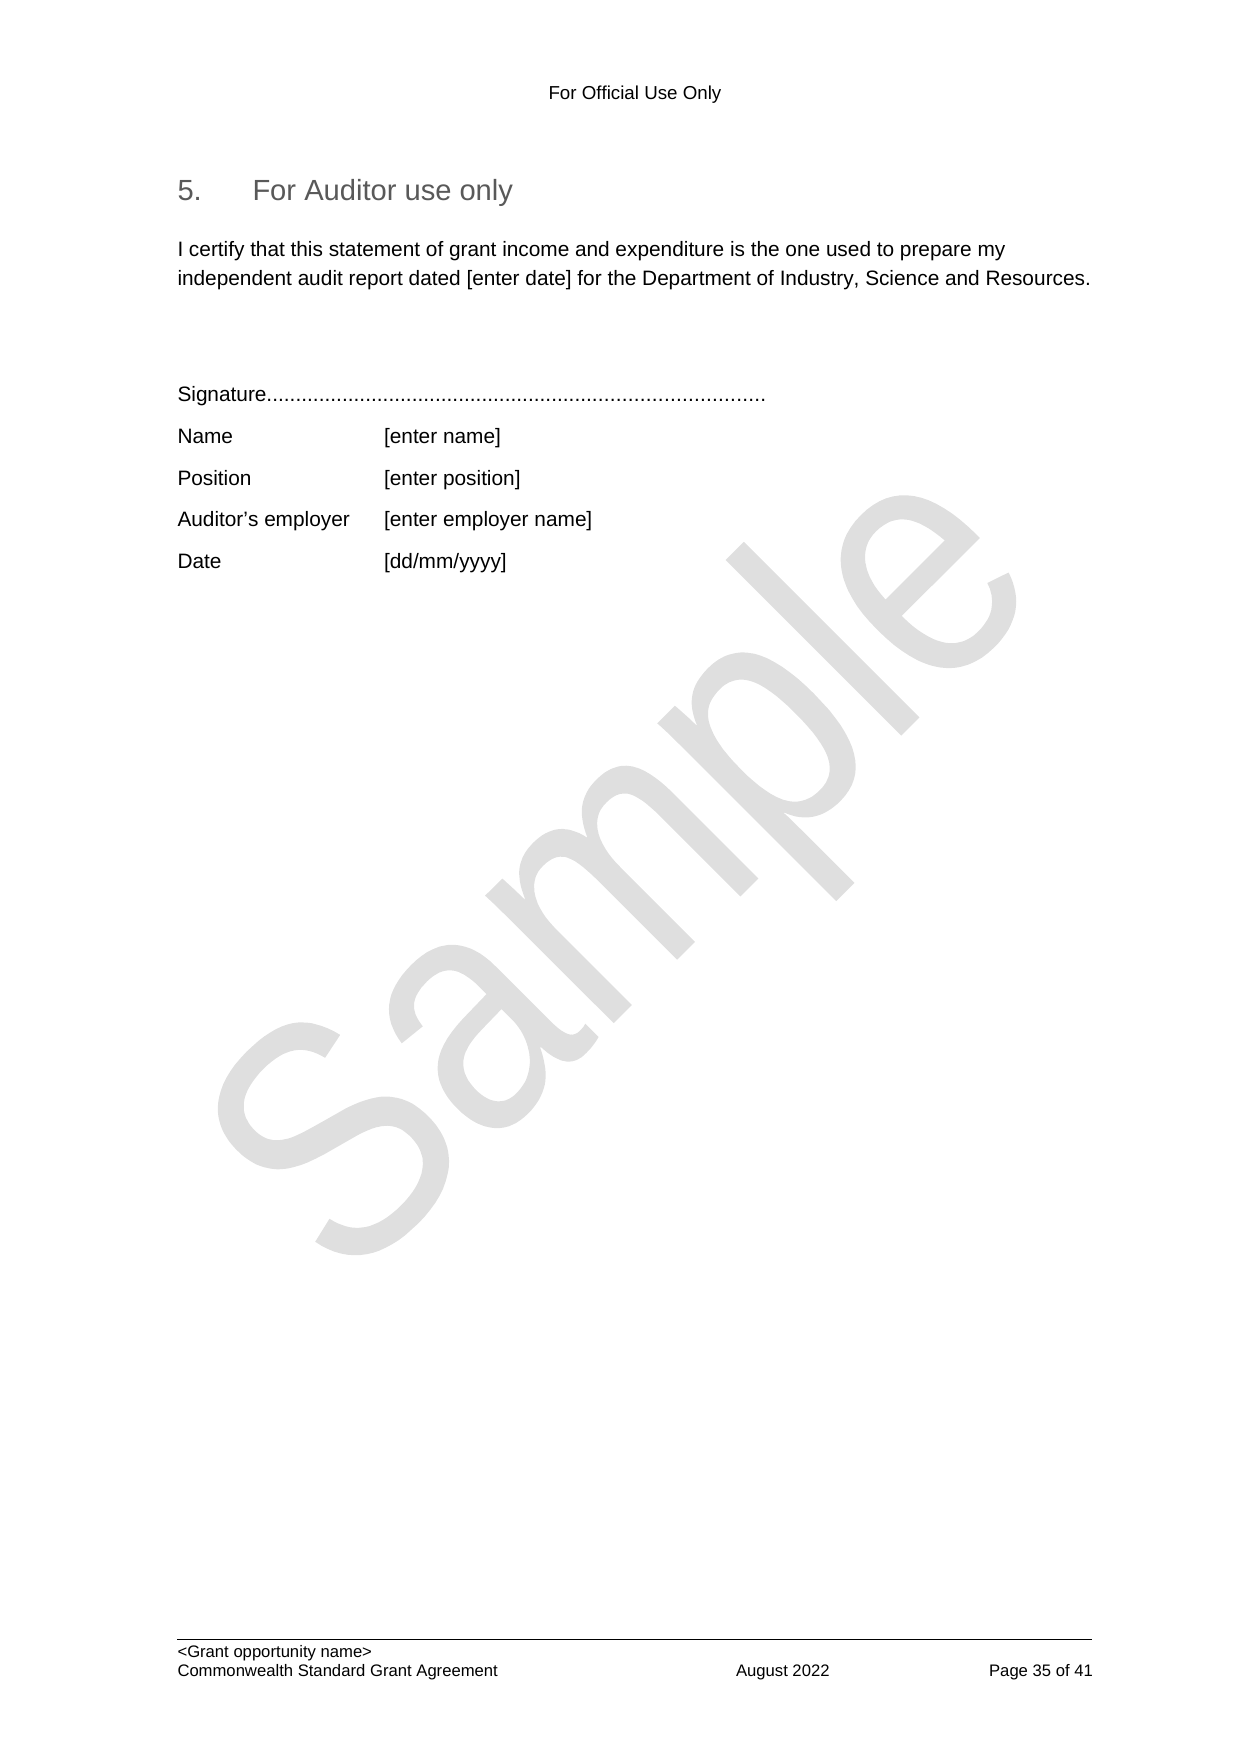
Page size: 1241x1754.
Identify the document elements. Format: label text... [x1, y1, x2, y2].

text Signature [177, 377, 1092, 406]
text I certify that this statement of grant income and expenditure is the one used to prepare my independent audit report dated [enter date] for the Department of Industry, Science and Resources. [177, 231, 1092, 289]
text Position [enter position] [177, 460, 1092, 489]
text Date [dd/mm/yyyy] [177, 544, 1092, 573]
text Auditor’s employer [enter employer name] [177, 502, 1092, 531]
text Name [enter name] [177, 419, 1092, 448]
subtitle For Auditor use only [177, 173, 1092, 206]
